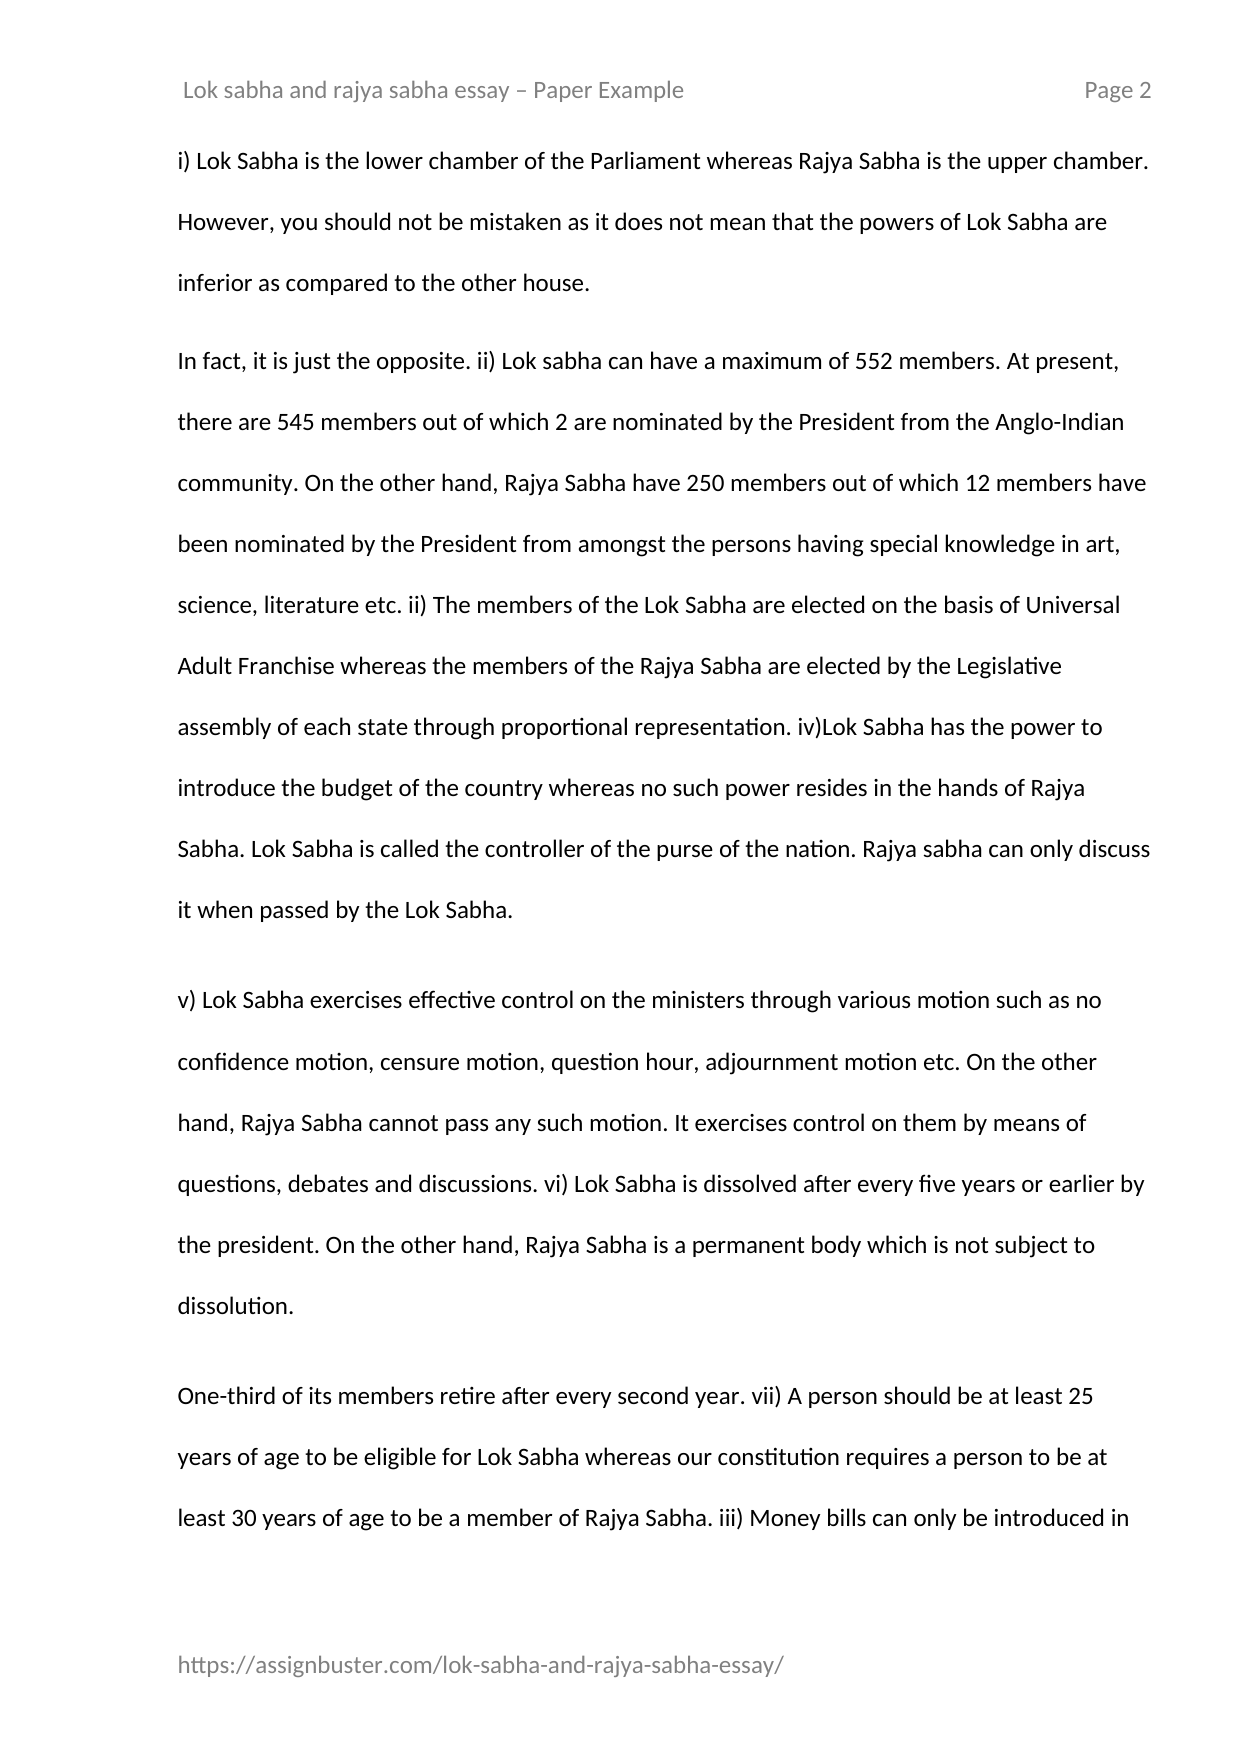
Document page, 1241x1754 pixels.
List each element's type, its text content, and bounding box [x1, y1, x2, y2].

text v) Lok Sabha exercises effective control on the ministers through various motion such as no confidence motion, censure motion, question hour, adjournment motion etc. On the other hand, Rajya Sabha cannot pass any such motion. It exercises control on them by means of questions, debates and discussions. vi) Lok Sabha is dissolved after every five years or earlier by the president. On the other hand, Rajya Sabha is a permanent body which is not subject to dissolution. [177, 985, 1152, 1320]
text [177, 1380, 1152, 1533]
text i) Lok Sabha is the lower chamber of the Parliament whereas Rajya Sabha is the upper chamber. However, you should not be mistaken as it does not mean that the powers of Lok Sabha are inferior as compared to the other house. [177, 145, 1152, 298]
text In fact, it is just the opposite. ii) Lok sabha can have a maximum of 552 members. At present, there are 545 members out of which 2 are nominated by the President from the Anglo-Indian community. On the other hand, Rajya Sabha have 250 members out of which 12 members have been nominated by the President from amongst the persons having special knowledge in art, science, literature etc. ii) The members of the Lok Sabha are elected on the basis of Universal Adult Franchise whereas the members of the Rajya Sabha are elected by the Legislative assembly of each state through proportional representation. iv)Lok Sabha has the power to introduce the budget of the country whereas no such power resides in the hands of Rajya Sabha. Lok Sabha is called the controller of the purse of the nation. Rajya sabha can only discuss it when passed by the Lok Sabha. [177, 345, 1152, 925]
